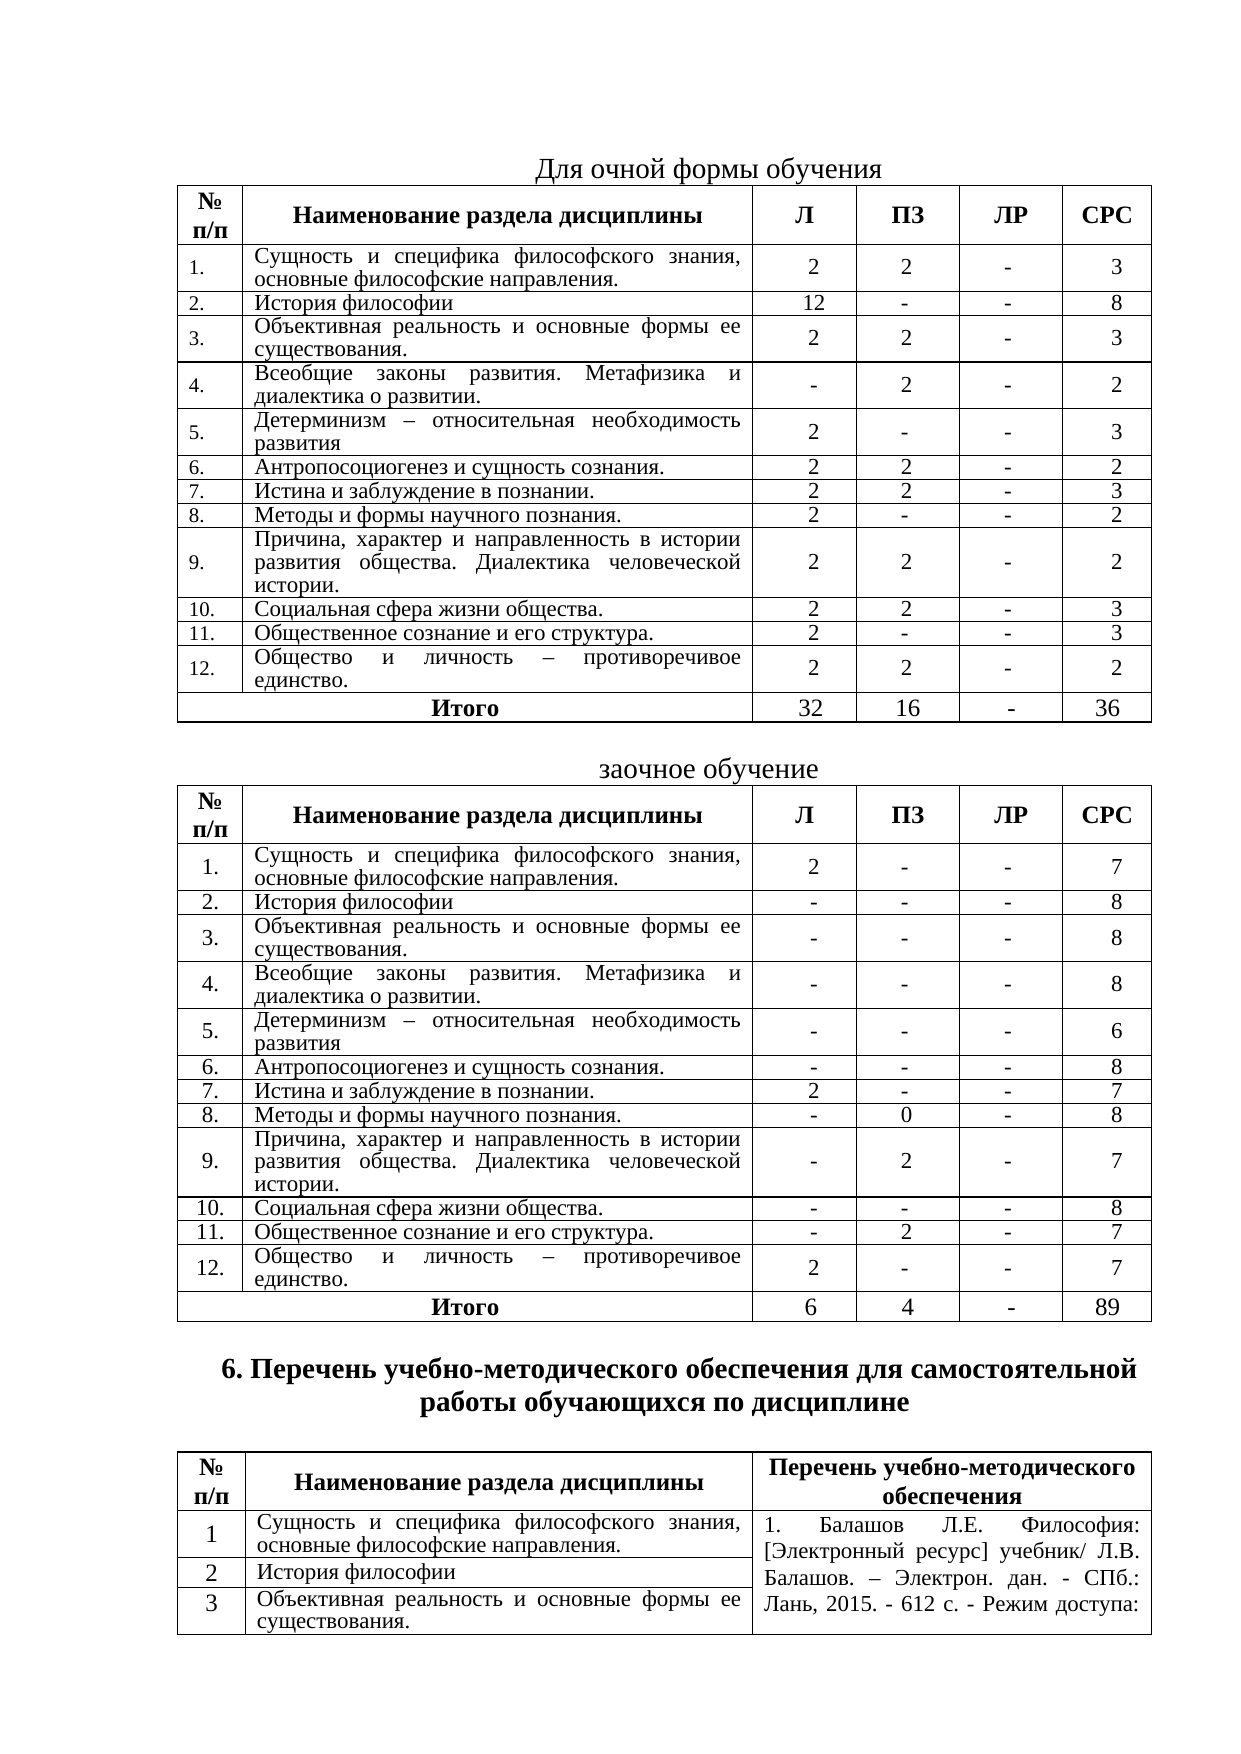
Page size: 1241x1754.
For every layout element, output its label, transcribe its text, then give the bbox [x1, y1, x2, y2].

table_cell - [960, 1080, 1062, 1103]
table_cell 2 [857, 1128, 959, 1196]
table_cell - [960, 1104, 1062, 1127]
table_cell - [960, 480, 1062, 503]
table_cell 3 [1063, 480, 1151, 503]
table_cell 32 [753, 693, 856, 721]
table_cell 36 [1063, 693, 1151, 721]
table_cell 1. Балашов Л.Е. Философия: [Электронный ресурс] учебник/ Л.В. Балашов. – Электрон. дан. - СПб.: Лань, 2015. - 612 с. - Режим доступа: https://e.lanbook.com/book/56335 2. Миронов В.В. Философия: [Электронный ресурс] учебник/ В.В. Миронов. – Электрон. дан. - СПб.: Лань, 2015. - 240 с. - Режим доступа: https://e.lanbook.com/book/54817 3.Тематический словарь по философии: учебное пособие /под ред. О.А. Билан. СПб.: ПГУПС, 2012. 171 с. 4. Человек. Политика. Общество: учебное пособие /под ред. О.А. Билан, Т.А. Кулака. СПб.: ПГУПС, 2013. 174 с. [753, 1511, 1151, 1633]
table_cell [178, 504, 242, 527]
table_cell 0 [857, 1104, 959, 1127]
table_cell 3 [178, 1588, 245, 1633]
table_cell - [960, 915, 1062, 961]
table_cell - [753, 1198, 856, 1220]
table_cell - [753, 1128, 856, 1196]
table_cell 8 [1063, 915, 1151, 961]
table_cell 7 [1063, 1080, 1151, 1103]
table_cell Антропосоциогенез и сущность сознания. [243, 1056, 752, 1079]
table_cell 9. [178, 1128, 242, 1196]
table_cell Общественное сознание и его структура. [243, 1221, 752, 1244]
table_cell 2 [857, 245, 959, 291]
table_cell - [960, 1221, 1062, 1244]
table_cell 6 [1063, 1009, 1151, 1055]
table_header Наименование раздела дисциплины [243, 786, 752, 843]
table_cell 12. [178, 1245, 242, 1291]
table_cell 3 [1063, 598, 1151, 621]
table_cell Причина, характер и направленность в истории развития общества. Диалектика человеческой истории. [243, 1128, 752, 1196]
table_cell - [960, 1292, 1062, 1321]
table_cell - [857, 891, 959, 914]
table_cell 2 [753, 245, 856, 291]
table_cell 3 [1063, 245, 1151, 291]
table_cell 8 [1063, 891, 1151, 914]
table_cell - [960, 504, 1062, 527]
table_cell 8 [1063, 1198, 1151, 1220]
table_cell - [960, 891, 1062, 914]
table_cell Объективная реальность и основные формы ее существования. [243, 316, 752, 361]
table_cell 5. [178, 1009, 242, 1055]
table_cell - [753, 363, 856, 408]
table_cell - [960, 316, 1062, 361]
table_cell - [857, 292, 959, 314]
table_header ЛР [960, 786, 1062, 843]
text 6. Перечень учебно-методического обеспечения для самостоятельной работы обучающихся по дисциплине [177, 1351, 1152, 1418]
table_cell [178, 598, 242, 621]
table_cell Методы и формы научного познания. [243, 504, 752, 527]
table_cell 4. [178, 962, 242, 1008]
table_cell 2 [753, 1080, 856, 1103]
table_cell 4 [857, 1292, 959, 1321]
table_cell - [753, 1104, 856, 1127]
table_cell Истина и заблуждение в познании. [243, 480, 752, 503]
table_cell - [960, 409, 1062, 455]
table_cell 2 [753, 646, 856, 692]
table_cell 2. [178, 891, 242, 914]
table_cell [178, 363, 242, 408]
table_cell 2 [753, 844, 856, 890]
table_cell 2 [857, 1221, 959, 1244]
table_cell - [857, 1009, 959, 1055]
table_cell - [960, 1198, 1062, 1220]
table_cell 2 [1063, 646, 1151, 692]
table_cell 2 [857, 598, 959, 621]
table_cell Социальная сфера жизни общества. [243, 598, 752, 621]
table_cell - [857, 1245, 959, 1291]
table_cell 3. [178, 915, 242, 961]
table_cell История философии [243, 891, 752, 914]
table_cell - [753, 1009, 856, 1055]
table_cell Антропосоциогенез и сущность сознания. [243, 456, 752, 479]
table_cell 2 [753, 316, 856, 361]
table_cell - [753, 891, 856, 914]
table_cell - [857, 1056, 959, 1079]
table_cell 6 [753, 1292, 856, 1321]
table_header № п/п [178, 186, 242, 244]
table_header № п/п [178, 786, 242, 843]
table_cell 2 [753, 409, 856, 455]
table_header Л [753, 186, 856, 244]
table_cell - [960, 1245, 1062, 1291]
table_cell - [960, 598, 1062, 621]
table_cell Социальная сфера жизни общества. [243, 1198, 752, 1220]
table_cell 8. [178, 1104, 242, 1127]
table_cell 2 [753, 480, 856, 503]
table_cell 3 [1063, 622, 1151, 645]
table_cell [178, 528, 242, 597]
table_header Л [753, 786, 856, 843]
table_cell 2 [753, 598, 856, 621]
table_cell 2 [857, 646, 959, 692]
table_cell - [960, 646, 1062, 692]
table_cell 2 [857, 363, 959, 408]
table_cell Детерминизм – относительная необходимость развития [243, 409, 752, 455]
table_cell Объективная реальность и основные формы ее существования. [246, 1588, 752, 1633]
table_cell [178, 456, 242, 479]
table_header Наименование раздела дисциплины [243, 186, 752, 244]
table_cell Сущность и специфика философского знания, основные философские направления. [243, 245, 752, 291]
table_cell 2 [857, 480, 959, 503]
table_cell - [857, 1080, 959, 1103]
table_cell - [857, 915, 959, 961]
table_cell История философии [243, 292, 752, 314]
table_cell Детерминизм – относительная необходимость развития [243, 1009, 752, 1055]
table_cell 3 [1063, 409, 1151, 455]
table_cell - [753, 1056, 856, 1079]
table_cell 1. [178, 844, 242, 890]
table_cell [178, 622, 242, 645]
table_cell [178, 409, 242, 455]
table_cell [178, 480, 242, 503]
table_cell Сущность и специфика философского знания, основные философские направления. [246, 1511, 752, 1557]
table_header СРС [1063, 786, 1151, 843]
table_cell Всеобщие законы развития. Метафизика и диалектика о развитии. [243, 363, 752, 408]
table_cell 2 [178, 1558, 245, 1587]
table_cell 2 [1063, 528, 1151, 597]
table_cell - [960, 1009, 1062, 1055]
table_cell 2 [1063, 504, 1151, 527]
table_cell - [960, 292, 1062, 314]
table_cell - [960, 962, 1062, 1008]
table_cell 11. [178, 1221, 242, 1244]
table_cell 2 [753, 1245, 856, 1291]
text Для очной формы обучения [177, 152, 1152, 185]
table_cell - [753, 915, 856, 961]
table_cell 8 [1063, 962, 1151, 1008]
table_cell Итого [178, 693, 752, 721]
table_cell 6. [178, 1056, 242, 1079]
table_header Перечень учебно-методического обеспечения [753, 1453, 1151, 1510]
table_cell История философии [246, 1558, 752, 1587]
table_cell 8 [1063, 1056, 1151, 1079]
table_cell - [960, 456, 1062, 479]
table_cell 10. [178, 1198, 242, 1220]
table_cell 2 [857, 528, 959, 597]
table_cell 16 [857, 693, 959, 721]
table_cell 2 [753, 456, 856, 479]
table_cell Общественное сознание и его структура. [243, 622, 752, 645]
table_cell 7. [178, 1080, 242, 1103]
table_cell - [960, 528, 1062, 597]
table_cell Методы и формы научного познания. [243, 1104, 752, 1127]
table_cell 2 [857, 456, 959, 479]
table_header ЛР [960, 186, 1062, 244]
table_cell - [857, 622, 959, 645]
table_cell Общество и личность – противоречивое единство. [243, 1245, 752, 1291]
table_cell Общество и личность – противоречивое единство. [243, 646, 752, 692]
table_cell - [857, 962, 959, 1008]
table_cell [178, 292, 242, 314]
table_cell 7 [1063, 844, 1151, 890]
table_cell Объективная реальность и основные формы ее существования. [243, 915, 752, 961]
table_cell 2 [1063, 456, 1151, 479]
table_cell 12 [753, 292, 856, 314]
table_cell - [857, 504, 959, 527]
table_header СРС [1063, 186, 1151, 244]
table_cell - [960, 693, 1062, 721]
table_cell Всеобщие законы развития. Метафизика и диалектика о развитии. [243, 962, 752, 1008]
table_cell 7 [1063, 1221, 1151, 1244]
table_cell 3 [1063, 316, 1151, 361]
table_cell 2 [1063, 363, 1151, 408]
table_cell - [857, 844, 959, 890]
table_cell 8 [1063, 1104, 1151, 1127]
table_cell [178, 245, 242, 291]
table_cell - [960, 1128, 1062, 1196]
table_cell - [960, 363, 1062, 408]
table_cell - [960, 844, 1062, 890]
table_cell - [960, 245, 1062, 291]
table_cell Истина и заблуждение в познании. [243, 1080, 752, 1103]
text заочное обучение [177, 751, 1152, 785]
table_cell [178, 316, 242, 361]
table_cell [178, 646, 242, 692]
table_cell - [857, 409, 959, 455]
table_cell - [960, 622, 1062, 645]
table_cell 2 [753, 622, 856, 645]
table_cell 2 [753, 528, 856, 597]
table_cell Сущность и специфика философского знания, основные философские направления. [243, 844, 752, 890]
table_cell 1 [178, 1511, 245, 1557]
table_cell 89 [1063, 1292, 1151, 1321]
table_cell 8 [1063, 292, 1151, 314]
table_cell - [857, 1198, 959, 1220]
table_cell Итого [178, 1292, 752, 1321]
table_cell 7 [1063, 1128, 1151, 1196]
table_cell - [753, 1221, 856, 1244]
table_cell - [753, 962, 856, 1008]
table_cell 2 [857, 316, 959, 361]
table_cell - [960, 1056, 1062, 1079]
table_cell 2 [753, 504, 856, 527]
table_cell Причина, характер и направленность в истории развития общества. Диалектика человеческой истории. [243, 528, 752, 597]
table_cell 7 [1063, 1245, 1151, 1291]
table_header ПЗ [857, 186, 959, 244]
table_header ПЗ [857, 786, 959, 843]
table_header № п/п [178, 1453, 245, 1510]
table_header Наименование раздела дисциплины [246, 1453, 752, 1510]
